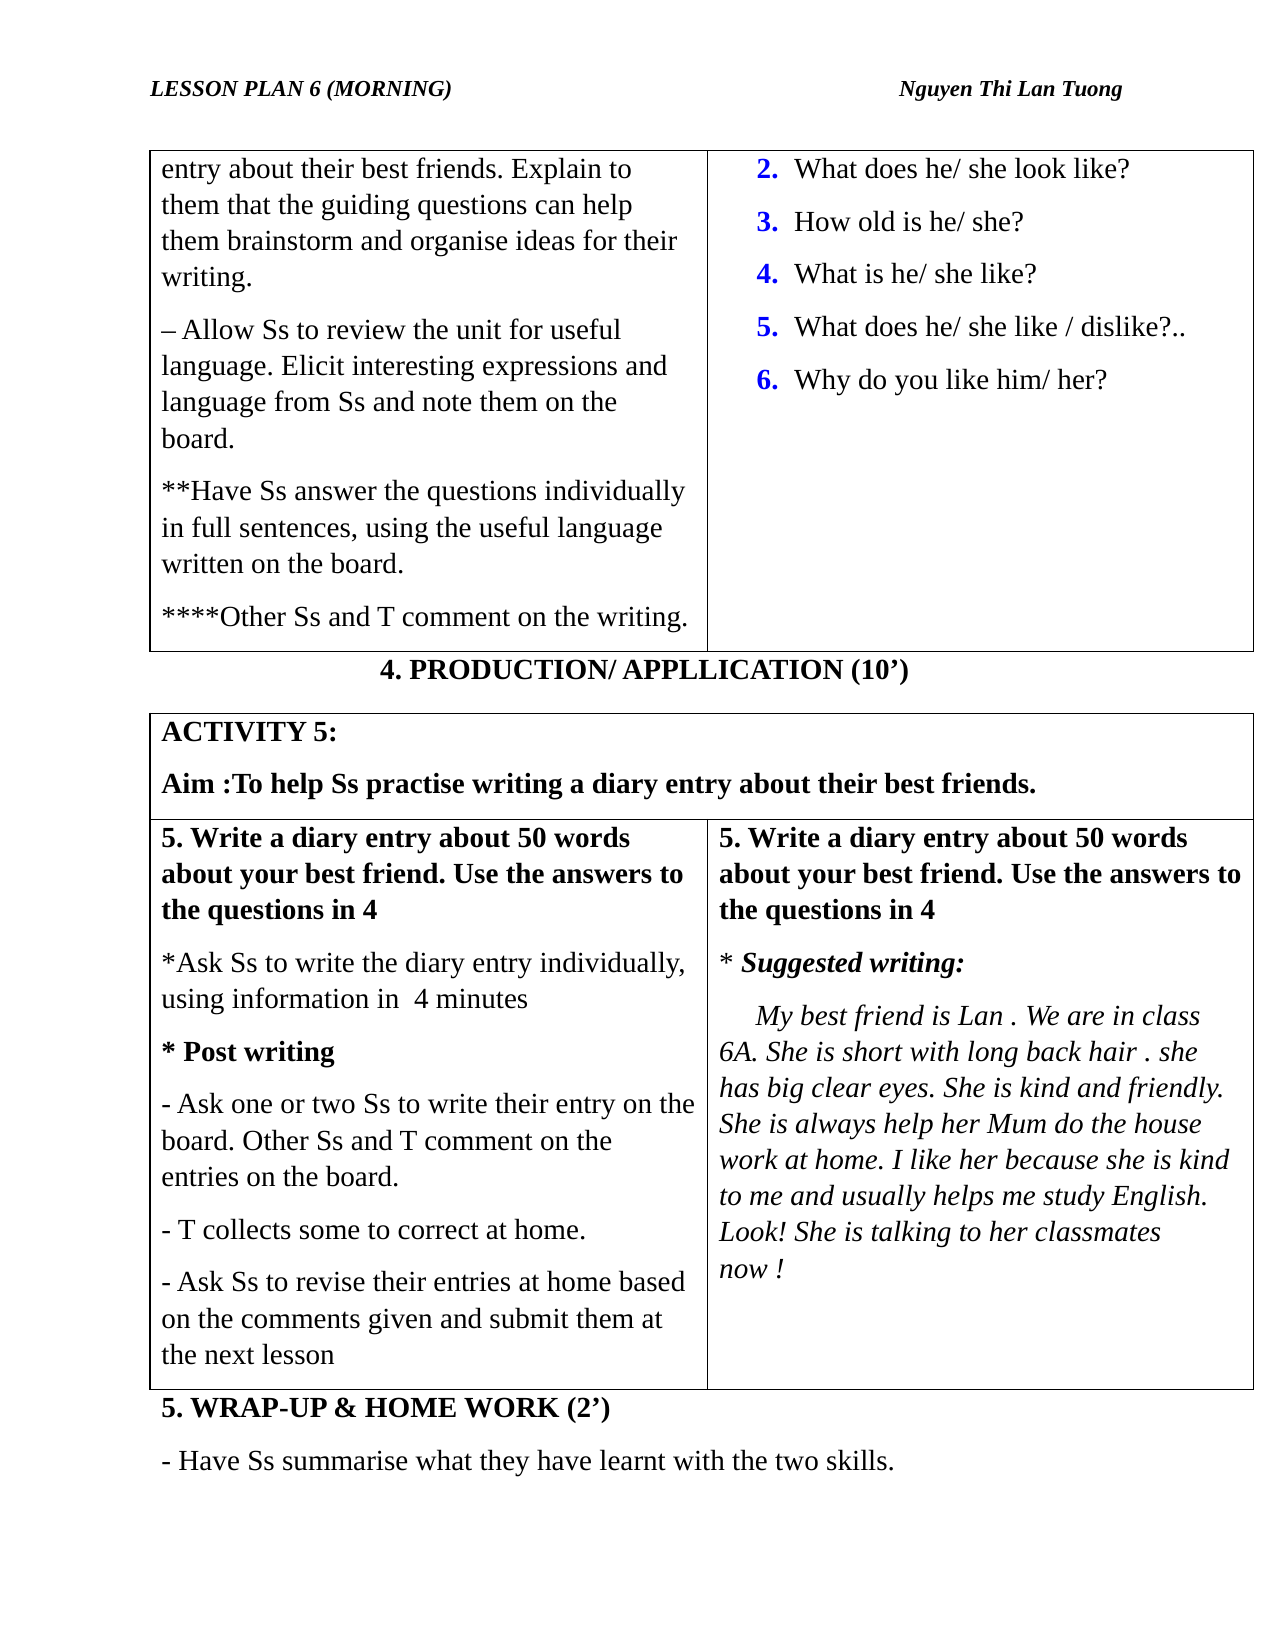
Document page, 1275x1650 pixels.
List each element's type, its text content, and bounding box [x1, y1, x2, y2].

table_cell 5. Write a diary entry about 50 words about your best friend. Use the answers to the questions in 4 * Suggested writing: My best friend is Lan . We are in class 6A. She is short with long back hair . she has big clear eyes. She is kind and friendly. She is always help her Mum do the house work at home. I like her because she is kind to me and usually helps me study English. Look! She is talking to her classmates now ! [708, 820, 1253, 1389]
table_cell 4. PRODUCTION/ APPLLICATION (10’) [150, 652, 1254, 713]
table_cell 5. Write a diary entry about 50 words about your best friend. Use the answers to the questions in 4 *Ask Ss to write the diary entry individually, using information in 4 minutes * Post writing - Ask one or two Ss to write their entry on the board. Other Ss and T comment on the entries on the board. - T collects some to correct at home. - Ask Ss to revise their entries at home based on the comments given and submit them at the next lesson [151, 820, 707, 1389]
table_cell ACTIVITY 5: Aim :To help Ss practise writing a diary entry about their best friends. [151, 714, 1253, 819]
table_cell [150, 1390, 1254, 1495]
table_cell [708, 151, 1253, 651]
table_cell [151, 151, 707, 651]
